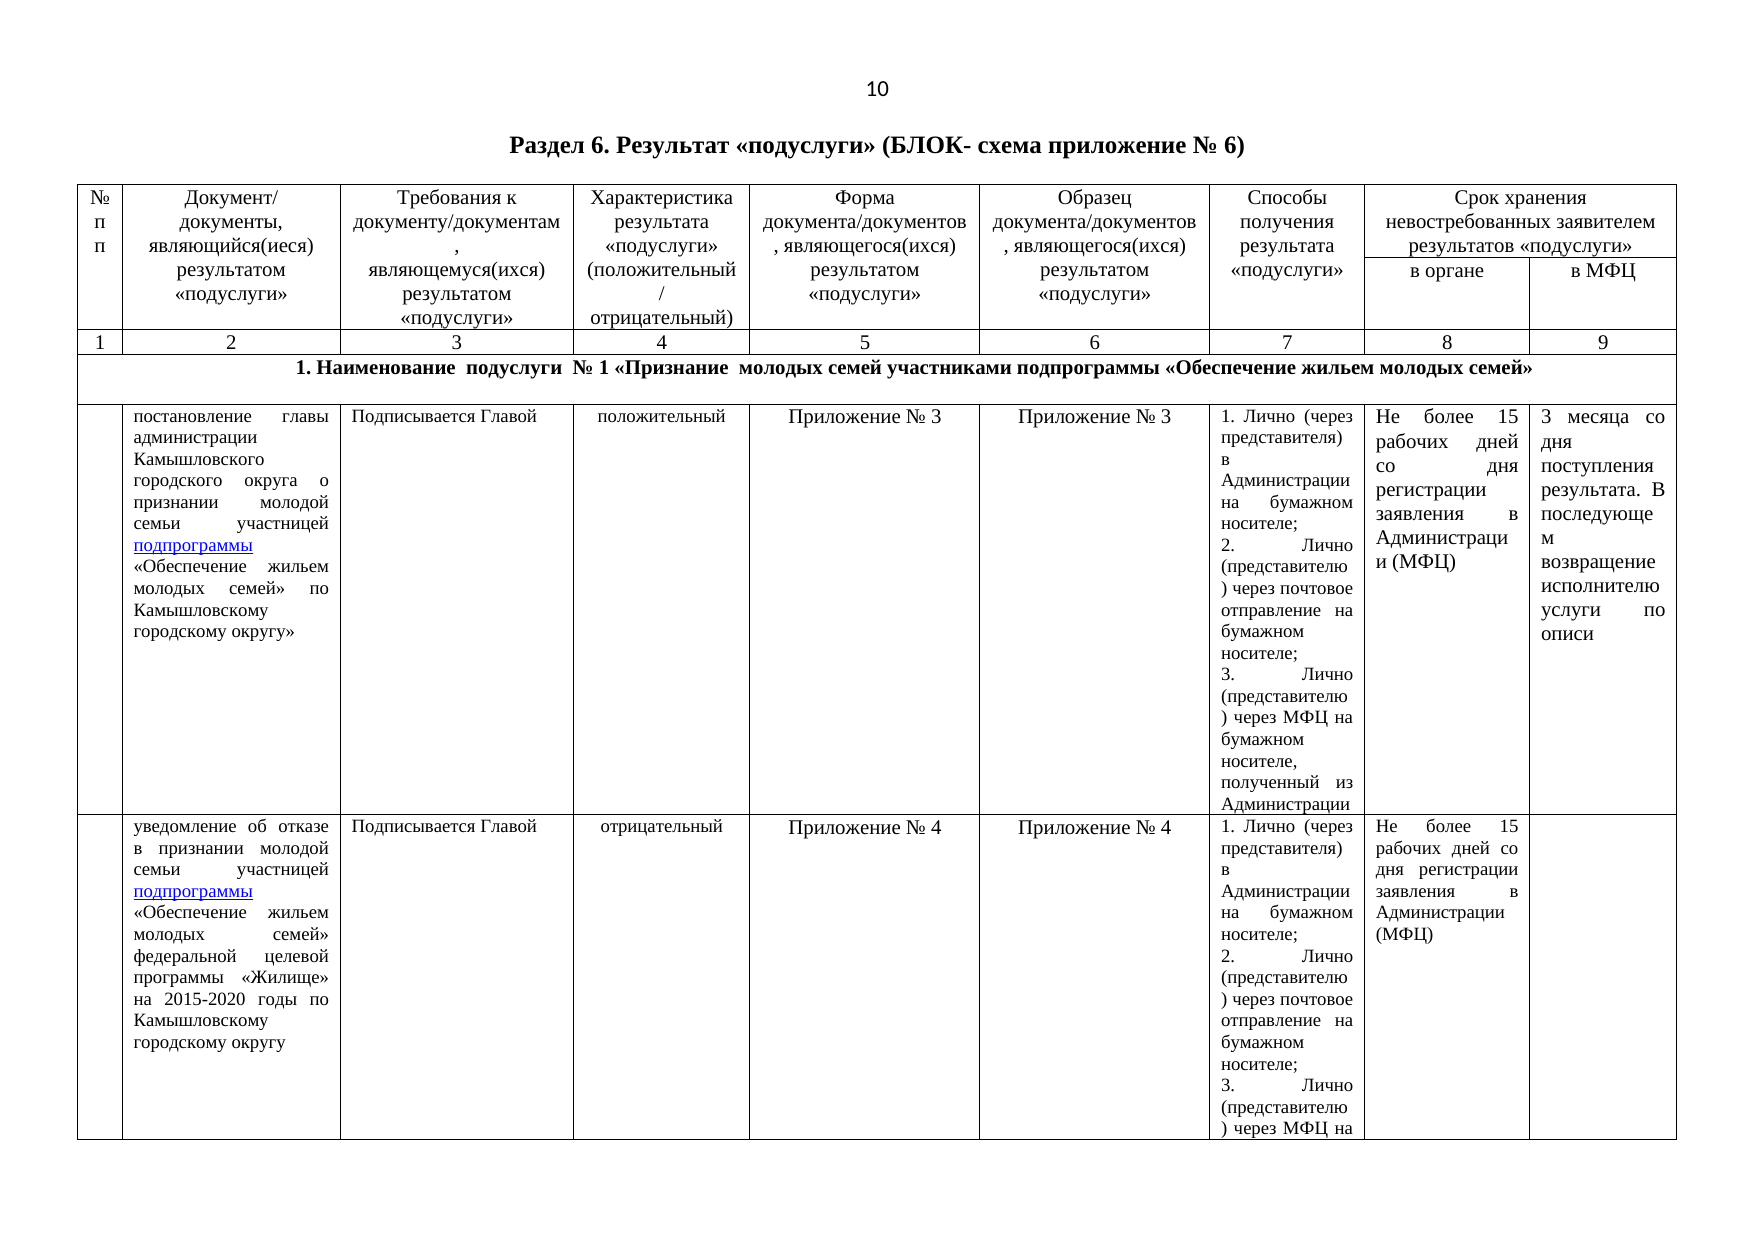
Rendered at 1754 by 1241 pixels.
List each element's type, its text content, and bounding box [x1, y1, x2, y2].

table_cell 9 [1530, 330, 1676, 354]
table_header Способы получения результата «подуслуги» [1210, 185, 1364, 329]
table_cell 1 [78, 330, 122, 354]
text Раздел 6. Результат «подуслуги» (БЛОК- схема приложение № 6) [89, 130, 1665, 159]
table_cell 4 [574, 330, 749, 354]
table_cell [1210, 815, 1364, 1139]
table_header № пп [78, 185, 122, 329]
table_cell [78, 815, 122, 1139]
table_cell отрицательный [574, 815, 749, 1139]
table_cell Приложение № 4 [750, 815, 979, 1139]
table_cell положительный [574, 405, 749, 814]
table_header Документ/документы, являющийся(иеся) результатом «подуслуги» [123, 185, 340, 329]
table_cell Приложение № 3 [750, 405, 979, 814]
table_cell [341, 815, 573, 1139]
table_cell Приложение № 3 [980, 405, 1209, 814]
table_cell 5 [750, 330, 979, 354]
table_cell 7 [1210, 330, 1364, 354]
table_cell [123, 815, 340, 1139]
table_cell [78, 405, 122, 814]
table_header Требования к документу/документам, являющемуся(ихся) результатом «подуслуги» [341, 185, 573, 329]
table_cell Подписывается Главой [341, 405, 573, 814]
table_cell 3 месяца со дня поступления результата. В последующем возвращение исполнителю услуги по описи [1530, 405, 1676, 814]
table_cell 6 [980, 330, 1209, 354]
table_cell 2 [123, 330, 340, 354]
table_cell [1530, 815, 1676, 1139]
table_cell в МФЦ [1530, 258, 1676, 329]
table_header Форма документа/документов, являющегося(ихся) результатом «подуслуги» [750, 185, 979, 329]
table_cell в органе [1365, 258, 1529, 329]
table_cell 1. Наименование подуслуги № 1 «Признание молодых семей участниками подпрограммы «Обеспечение жильем молодых семей» [78, 355, 1676, 403]
table_cell 8 [1365, 330, 1529, 354]
table_cell Приложение № 4 [980, 815, 1209, 1139]
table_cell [1365, 815, 1529, 1139]
table_cell постановление главы администрации Камышловского городского округа о признании молодой семьи участницей подпрограммы «Обеспечение жильем молодых семей» по Камышловскому городскому округу» [123, 405, 340, 814]
table_header Характеристика результата «подуслуги» (положительный/ отрицательный) [574, 185, 749, 329]
table_cell 3 [341, 330, 573, 354]
table_header Срок хранения невостребованных заявителем результатов «подуслуги» [1365, 185, 1676, 257]
table_cell Не более 15 рабочих дней со дня регистрации заявления в Администрации (МФЦ) [1365, 405, 1529, 814]
table_header Образец документа/документов, являющегося(ихся) результатом «подуслуги» [980, 185, 1209, 329]
